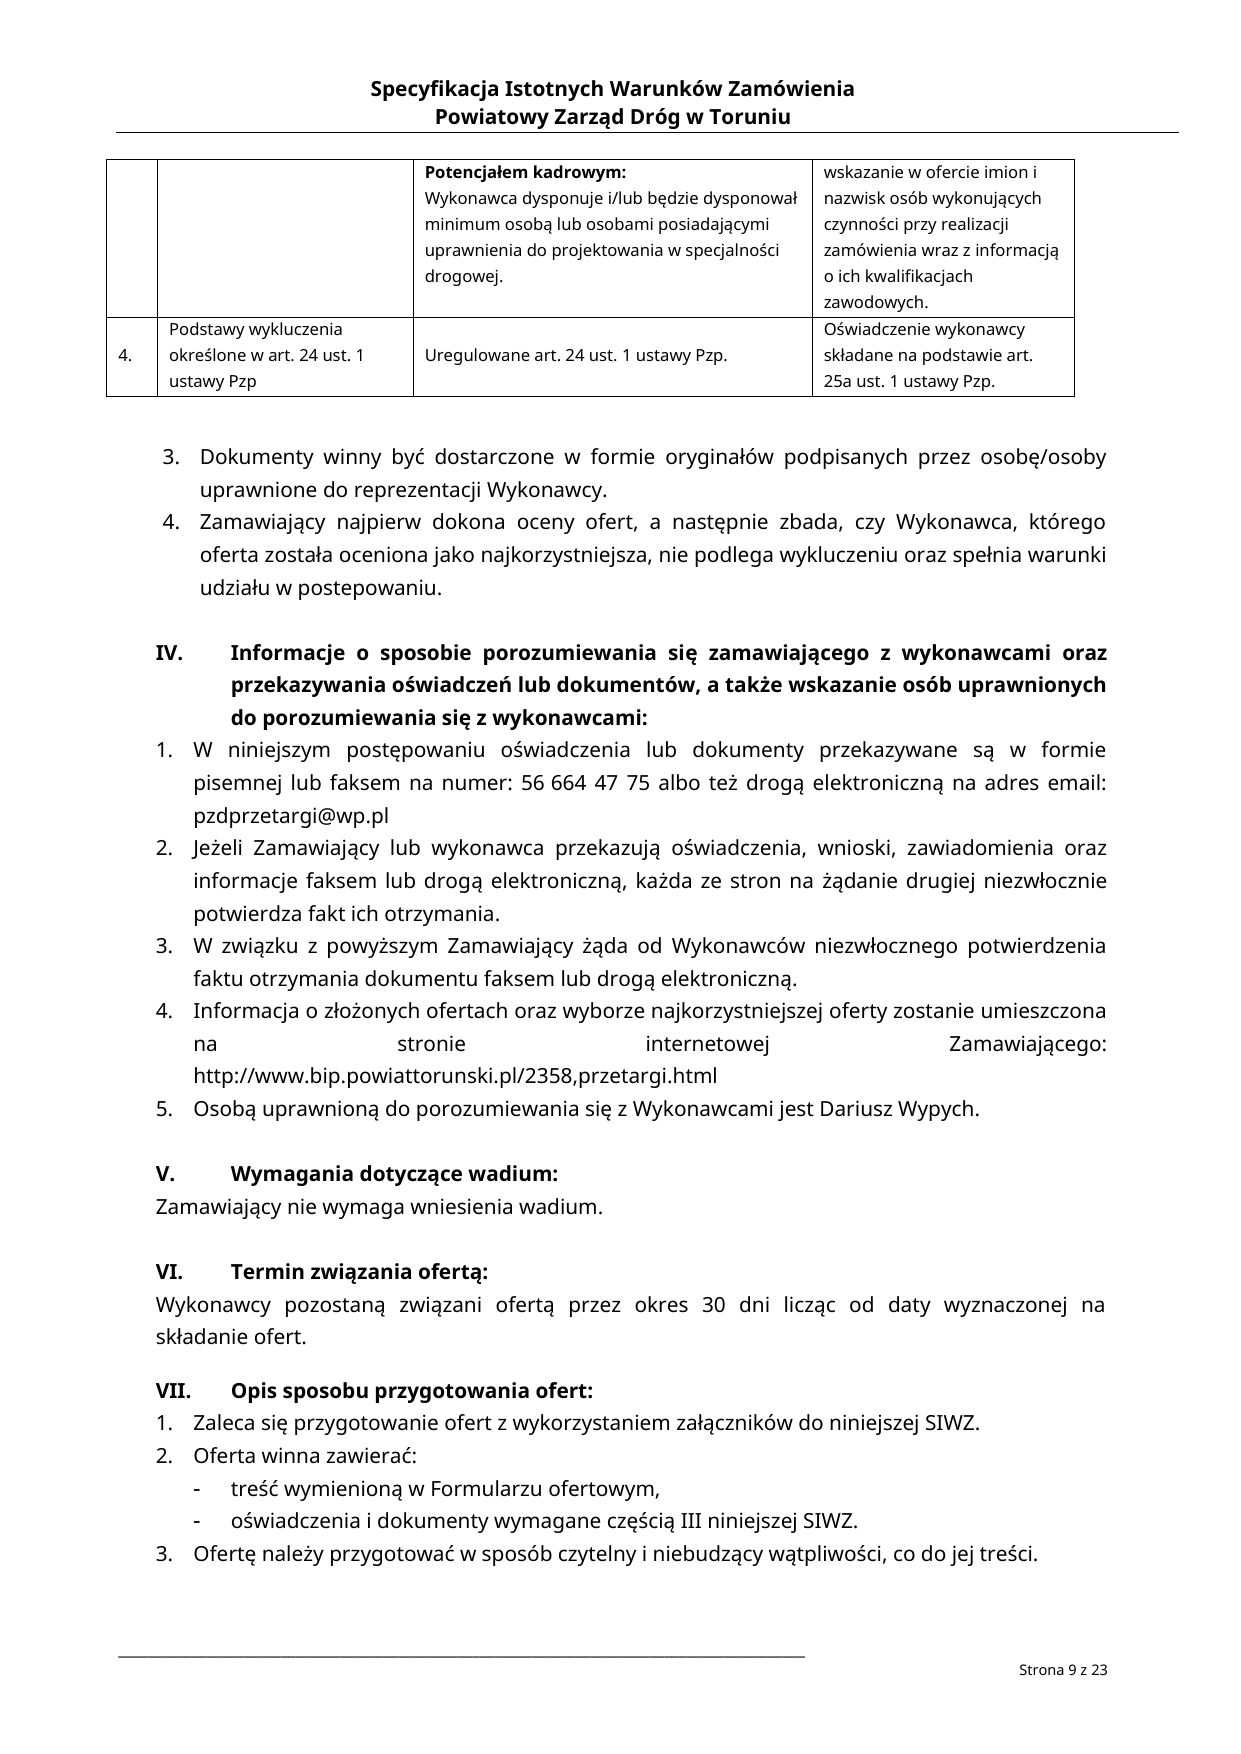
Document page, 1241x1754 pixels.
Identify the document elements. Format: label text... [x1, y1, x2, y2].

table_cell 4. [107, 318, 157, 396]
list Jeżeli Zamawiający lub wykonawca przekazują oświadczenia, wnioski, zawiadomienia oraz informacje faksem lub drogą elektroniczną, każda ze stron na żądanie drugiej niezwłocznie potwierdza fakt ich otrzymania. [156, 833, 1107, 927]
table_cell Uregulowane art. 24 ust. 1 ustawy Pzp. [414, 318, 812, 396]
table_cell Oświadczenie wykonawcy składane na podstawie art. 25a ust. 1 ustawy Pzp. [813, 318, 1074, 396]
text Zamawiający nie wymaga wniesienia wadium. [156, 1192, 1107, 1221]
list Zamawiający najpierw dokona oceny ofert, a następnie zbada, czy Wykonawca, którego oferta została oceniona jako najkorzystniejsza, nie podlega wykluczeniu oraz spełnia warunki udziału w postepowaniu. [162, 507, 1107, 601]
list Termin związania ofertą: [156, 1257, 1107, 1286]
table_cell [158, 160, 413, 317]
list Zaleca się przygotowanie ofert z wykorzystaniem załączników do niniejszej SIWZ. [156, 1408, 1107, 1437]
list Ofertę należy przygotować w sposób czytelny i niebudzący wątpliwości, co do jej treści. [156, 1539, 1107, 1567]
list Oferta winna zawierać: [156, 1441, 1107, 1469]
list treść wymienioną w Formularzu ofertowym, [193, 1474, 1107, 1502]
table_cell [813, 160, 1074, 317]
list Opis sposobu przygotowania ofert: [156, 1376, 1107, 1404]
table_cell Podstawy wykluczenia określone w art. 24 ust. 1 ustawy Pzp [158, 318, 413, 396]
table_cell 3. [107, 160, 157, 317]
list Wymagania dotyczące wadium: [156, 1159, 1107, 1188]
list Informacja o złożonych ofertach oraz wyborze najkorzystniejszej oferty zostanie umieszczona na stronie internetowej Zamawiającego: http://www.bip.powiattorunski.pl/2358,przetargi.html [156, 996, 1107, 1090]
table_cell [414, 160, 812, 317]
list oświadczenia i dokumenty wymagane częścią III niniejszej SIWZ. [193, 1506, 1107, 1535]
text Wykonawcy pozostaną związani ofertą przez okres 30 dni licząc od daty wyznaczonej na składanie ofert. [156, 1290, 1107, 1351]
list Dokumenty winny być dostarczone w formie oryginałów podpisanych przez osobę/osoby uprawnione do reprezentacji Wykonawcy. [162, 442, 1107, 503]
list Informacje o sposobie porozumiewania się zamawiającego z wykonawcami oraz przekazywania oświadczeń lub dokumentów, a także wskazanie osób uprawnionych do porozumiewania się z wykonawcami: [156, 638, 1107, 731]
list Osobą uprawnioną do porozumiewania się z Wykonawcami jest Dariusz Wypych. [156, 1094, 1107, 1123]
list W niniejszym postępowaniu oświadczenia lub dokumenty przekazywane są w formie pisemnej lub faksem na numer: 56 664 47 75 albo też drogą elektroniczną na adres email: pzdprzetargi@wp.pl [156, 736, 1107, 829]
list W związku z powyższym Zamawiający żąda od Wykonawców niezwłocznego potwierdzenia faktu otrzymania dokumentu faksem lub drogą elektroniczną. [156, 931, 1107, 992]
